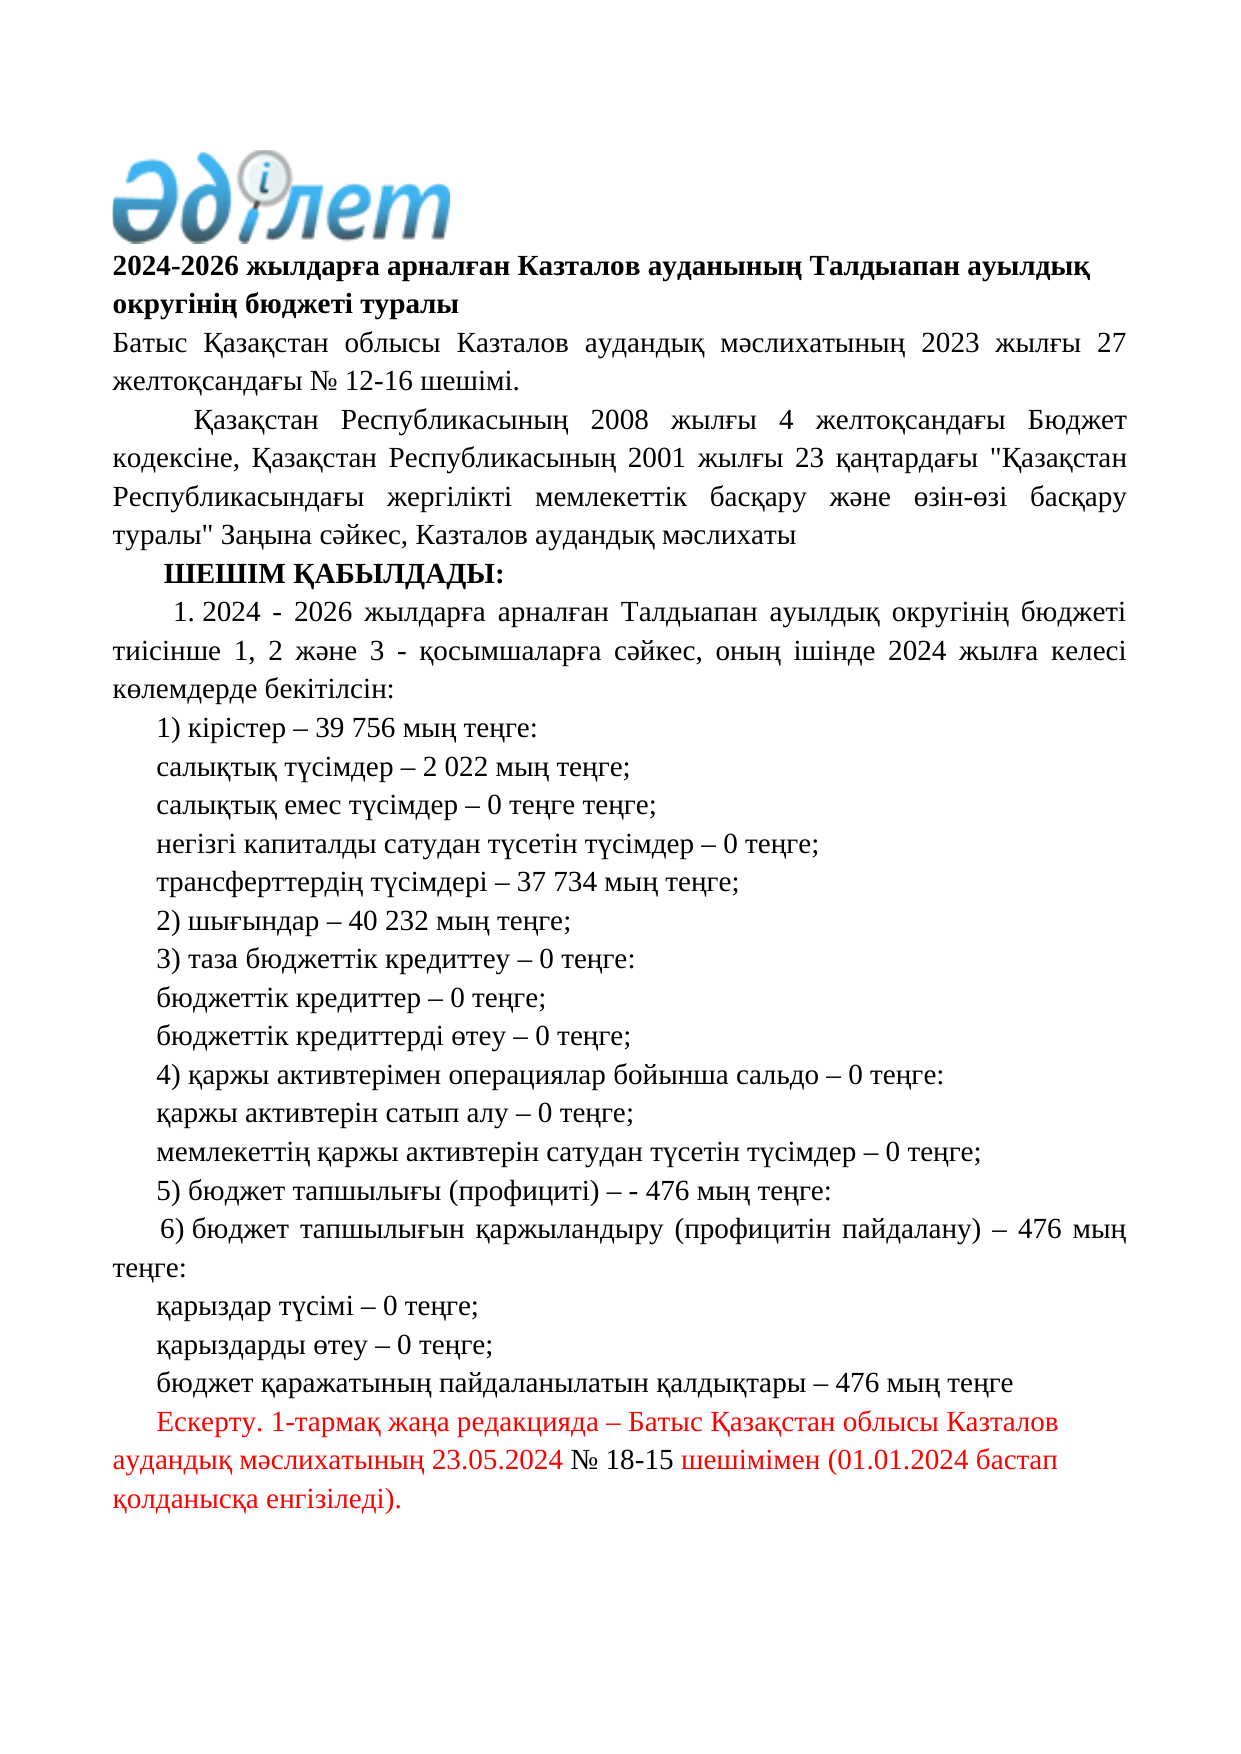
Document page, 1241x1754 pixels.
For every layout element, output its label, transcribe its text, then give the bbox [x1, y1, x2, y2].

picture [112, 150, 451, 244]
text салықтық емес түсімдер – 0 теңге теңге; [112, 787, 1128, 821]
text Батыс Қазақстан облысы Казталов аудандық мәслихатының 2023 жылғы 27 желтоқсандағы № 12-16 шешімі. [112, 325, 1128, 397]
text 2024-2026 жылдарға арналған Казталов ауданының Талдыапан ауылдық округінің бюджеті туралы [112, 248, 1128, 320]
text 4) қаржы активтерімен операциялар бойынша сальдо – 0 теңге: [112, 1057, 1128, 1091]
text трансферттердің түсімдері – 37 734 мың теңге; [112, 864, 1128, 898]
text қарыздар түсімі – 0 теңге; [112, 1288, 1128, 1322]
text мемлекеттің қаржы активтерін сатудан түсетін түсімдер – 0 теңге; [112, 1134, 1128, 1168]
text бюджеттік кредиттер – 0 теңге; [112, 980, 1128, 1013]
text 3) таза бюджеттік кредиттеу – 0 теңге: [112, 941, 1128, 975]
text бюджет қаражатының пайдаланылатын қалдықтары – 476 мың теңге [112, 1365, 1128, 1399]
text негізгі капиталды сатудан түсетін түсімдер – 0 теңге; [112, 826, 1128, 859]
text 1. 2024 - 2026 жылдарға арналған Талдыапан ауылдық округінің бюджеті тиісінше 1, 2 және 3 - қосымшаларға сәйкес, оның ішінде 2024 жылға келесі көлемдерде бекітілсін: [112, 594, 1128, 705]
text ШЕШІМ ҚАБЫЛДАДЫ: [112, 556, 1128, 589]
text бюджеттік кредиттерді өтеу – 0 теңге; [112, 1018, 1128, 1052]
text 1) кірістер – 39 756 мың теңге: [112, 710, 1128, 744]
text 5) бюджет тапшылығы (профициті) – - 476 мың теңге: [112, 1173, 1128, 1206]
text қаржы активтерін сатып алу – 0 теңге; [112, 1096, 1128, 1129]
text 6) бюджет тапшылығын қаржыландыру (профицитін пайдалану) – 476 мың теңге: [112, 1211, 1128, 1283]
text 2) шығындар – 40 232 мың теңге; [112, 903, 1128, 936]
text қарыздарды өтеу – 0 теңге; [112, 1327, 1128, 1360]
text Ескерту. 1-тармақ жаңа редакцияда – Батыс Қазақстан облысы Казталов аудандық мәслихатының 23.05.2024 № 18-15 шешімімен (01.01.2024 бастап қолданысқа енгізіледі). [112, 1404, 1128, 1545]
text Қазақстан Республикасының 2008 жылғы 4 желтоқсандағы Бюджет кодексіне, Қазақстан Республикасының 2001 жылғы 23 қаңтардағы "Қазақстан Республикасындағы жергілікті мемлекеттік басқару және өзін-өзі басқару туралы" Заңына сәйкес, Казталов аудандық мәслихаты [112, 402, 1128, 551]
text салықтық түсімдер – 2 022 мың теңге; [112, 749, 1128, 782]
